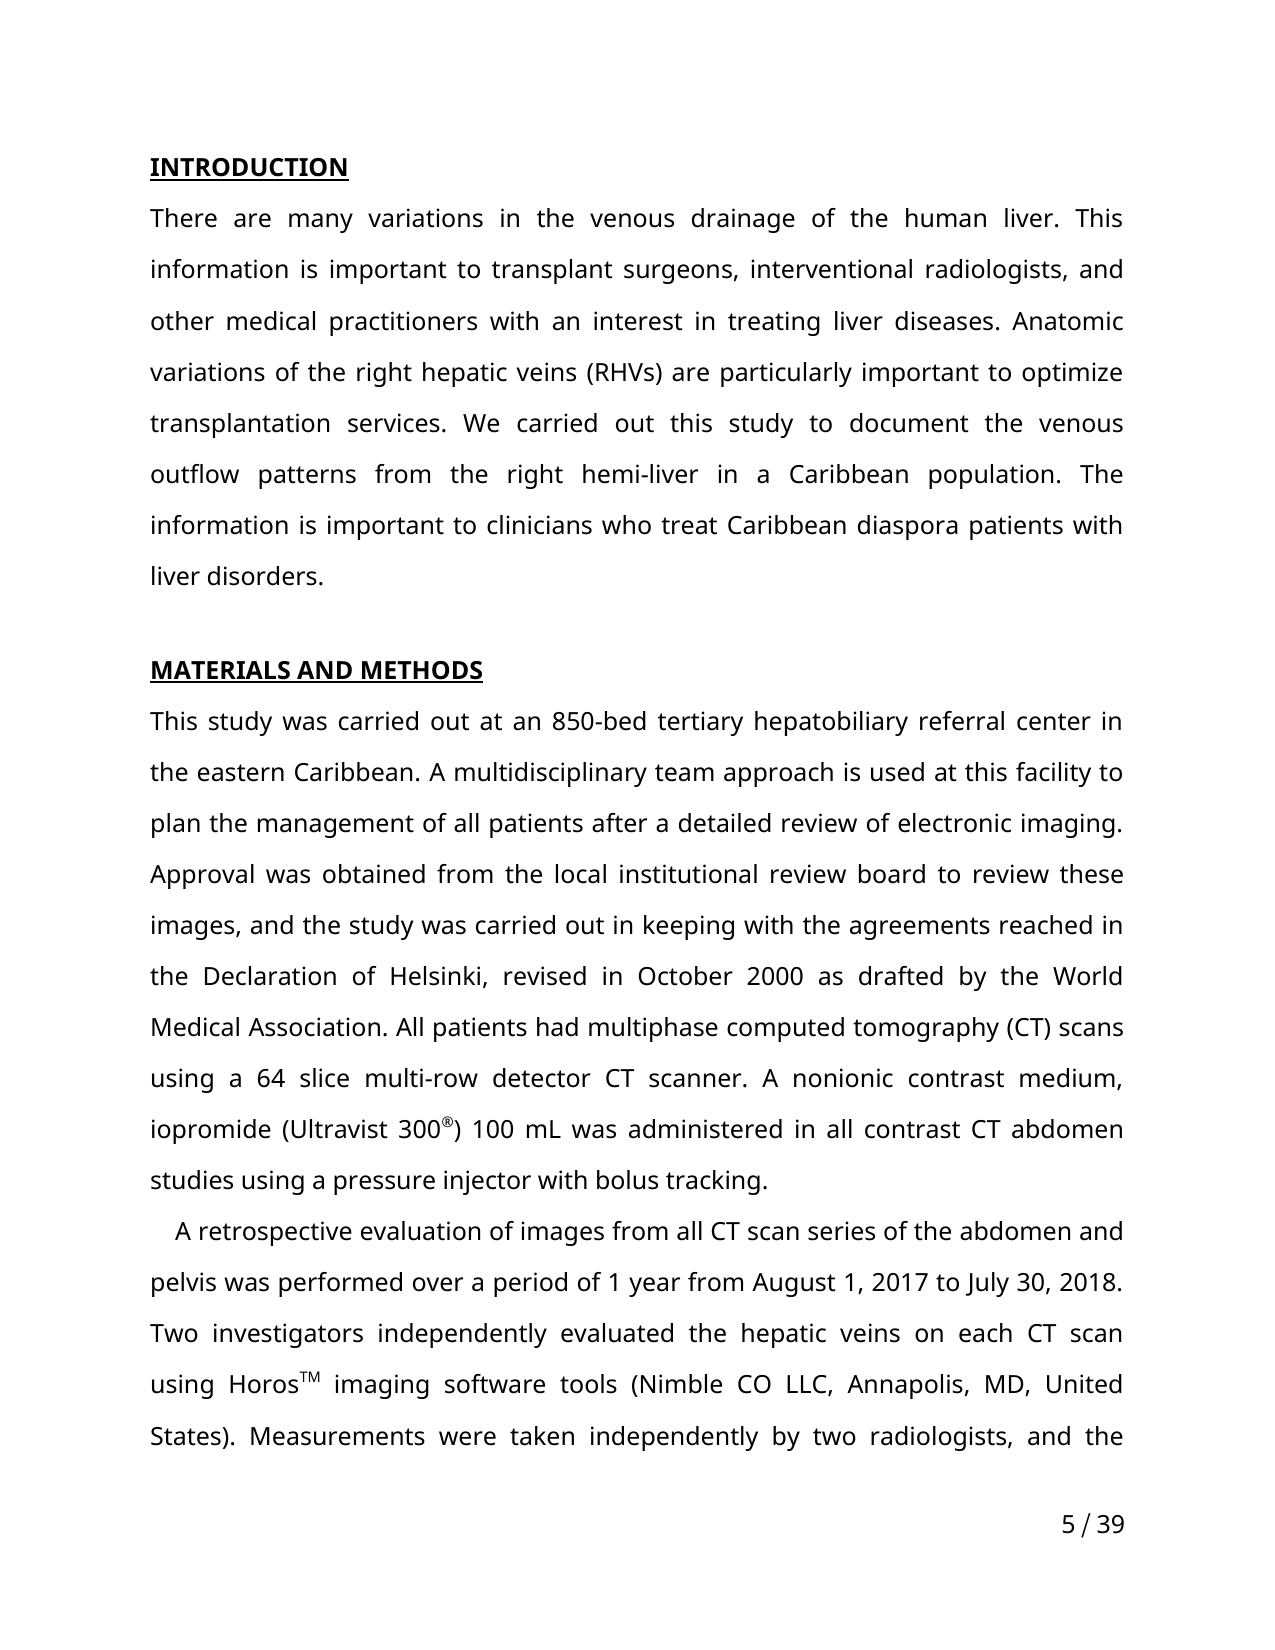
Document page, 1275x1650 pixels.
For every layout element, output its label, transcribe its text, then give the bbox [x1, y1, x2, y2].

text MATERIALS AND METHODS [150, 652, 1125, 687]
text This study was carried out at an 850-bed tertiary hepatobiliary referral center in the eastern Caribbean. A multidisciplinary team approach is used at this facility to plan the management of all patients after a detailed review of electronic imaging. Approval was obtained from the local institutional review board to review these images, and the study was carried out in keeping with the agreements reached in the Declaration of Helsinki, revised in October 2000 as drafted by the World Medical Association. All patients had multiphase computed tomography (CT) scans using a 64 slice multi-row detector CT scanner. A nonionic contrast medium, iopromide (Ultravist 300®) 100 mL was administered in all contrast CT abdomen studies using a pressure injector with bolus tracking. [150, 703, 1125, 1197]
text INTRODUCTION [150, 150, 1125, 184]
text There are many variations in the venous drainage of the human liver. This information is important to transplant surgeons, interventional radiologists, and other medical practitioners with an interest in treating liver diseases. Anatomic variations of the right hepatic veins (RHVs) are particularly important to optimize transplantation services. We carried out this study to document the venous outflow patterns from the right hemi-liver in a Caribbean population. The information is important to clinicians who treat Caribbean diaspora patients with liver disorders. [150, 201, 1125, 592]
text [150, 1214, 1125, 1452]
